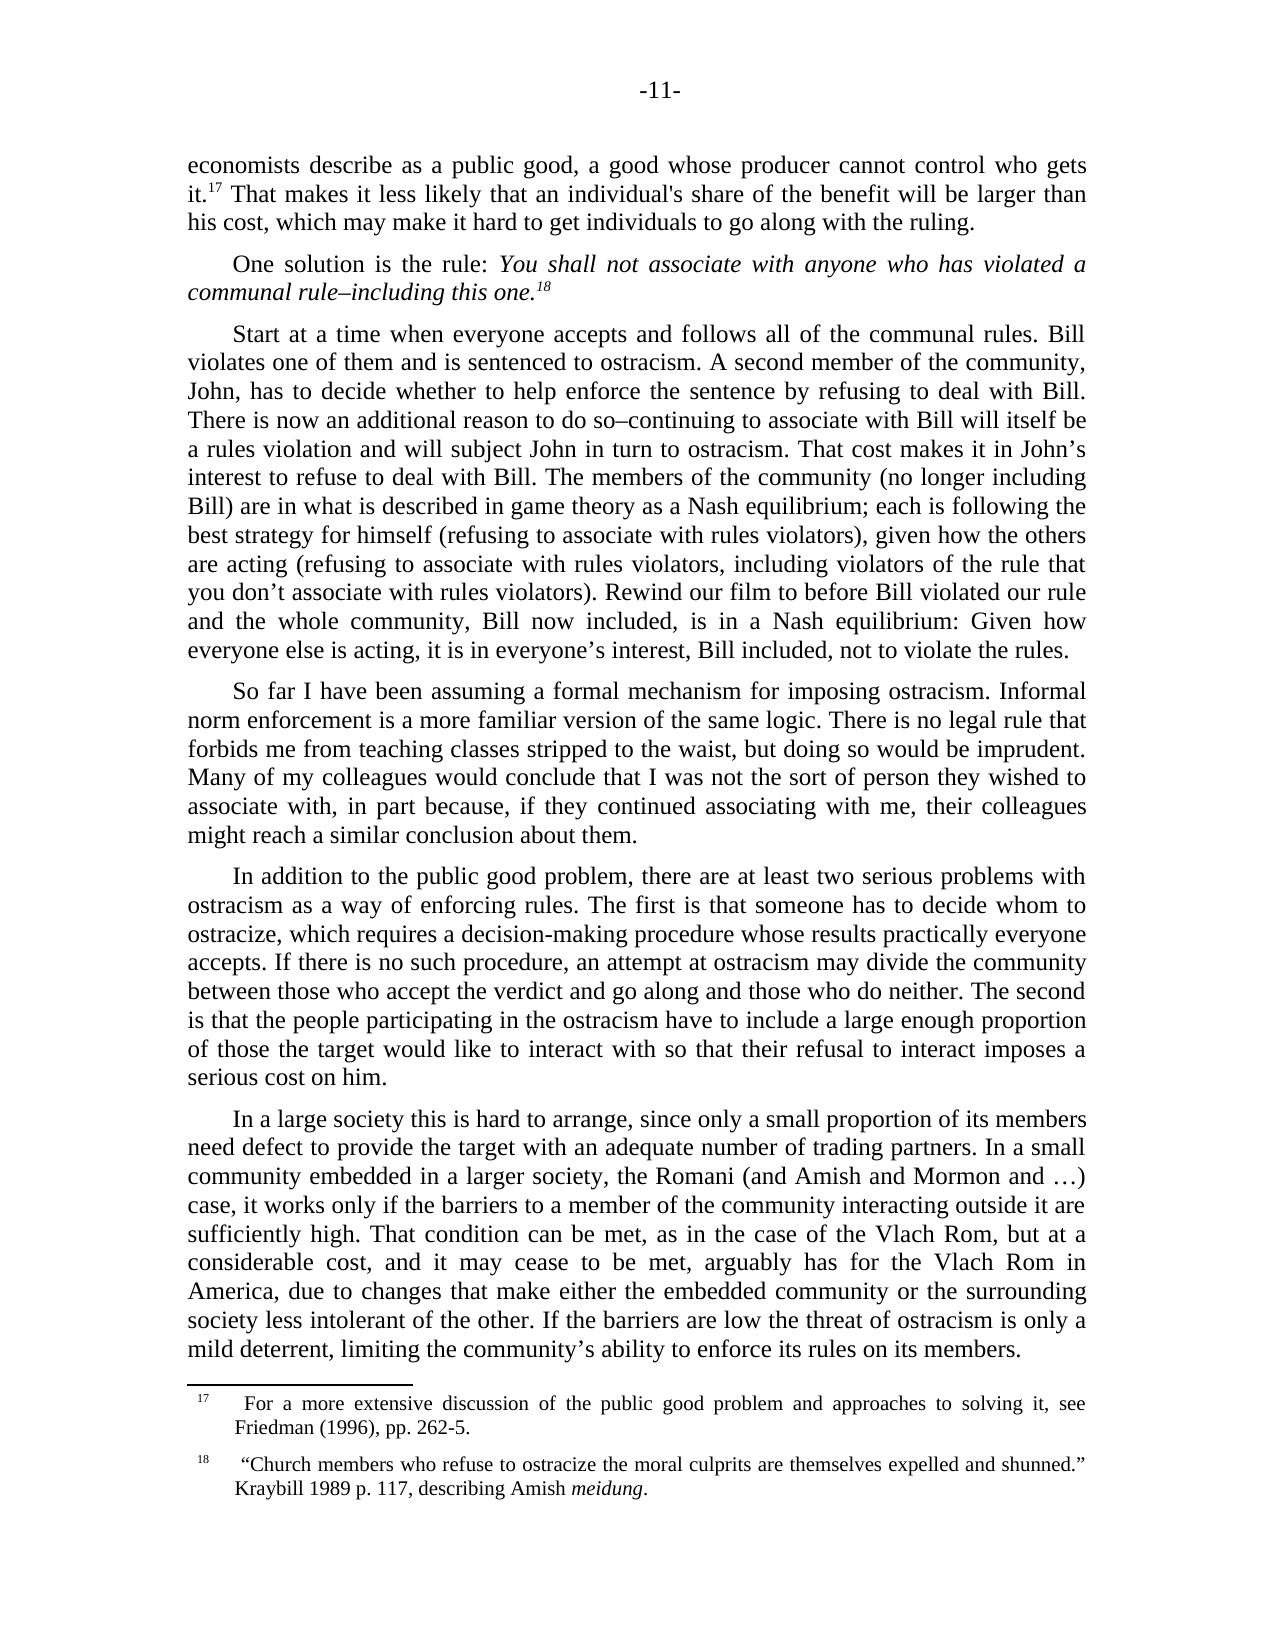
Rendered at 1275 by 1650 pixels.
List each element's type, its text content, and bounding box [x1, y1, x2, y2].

text In a large society this is hard to arrange, since only a small proportion of its members need defect to provide the target with an adequate number of trading partners. In a small community embedded in a larger society, the Romani (and Amish and Mormon and …) case, it works only if the barriers to a member of the community interacting outside it are sufficiently high. That condition can be met, as in the case of the Vlach Rom, but at a considerable cost, and it may cease to be met, arguably has for the Vlach Rom in America, due to changes that make either the embedded community or the surrounding society less intolerant of the other. If the barriers are low the threat of ostracism is only a mild deterrent, limiting the community’s ability to enforce its rules on its members. [187, 1104, 1087, 1362]
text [187, 150, 1087, 236]
text Start at a time when everyone accepts and follows all of the communal rules. Bill violates one of them and is sentenced to ostracism. A second member of the community, John, has to decide whether to help enforce the sentence by refusing to deal with Bill. There is now an additional reason to do so–continuing to associate with Bill will itself be a rules violation and will subject John in turn to ostracism. That cost makes it in John’s interest to refuse to deal with Bill. The members of the community (no longer including Bill) are in what is described in game theory as a Nash equilibrium; each is following the best strategy for himself (refusing to associate with rules violators), given how the others are acting (refusing to associate with rules violators, including violators of the rule that you don’t associate with rules violators). Rewind our film to before Bill violated our rule and the whole community, Bill now included, is in a Nash equilibrium: Given how everyone else is acting, it is in everyone’s interest, Bill included, not to violate the rules. [187, 319, 1087, 664]
text So far I have been assuming a formal mechanism for imposing ostracism. Informal norm enforcement is a more familiar version of the same logic. There is no legal rule that forbids me from teaching classes stripped to the waist, but doing so would be imprudent. Many of my colleagues would conclude that I was not the sort of person they wished to associate with, in part because, if they continued associating with me, their colleagues might reach a similar conclusion about them. [187, 676, 1087, 849]
text One solution is the rule: You shall not associate with anyone who has violated a communal rule–including this one. [187, 249, 1087, 306]
text In addition to the public good problem, there are at least two serious problems with ostracism as a way of enforcing rules. The first is that someone has to decide whom to ostracize, which requires a decision-making procedure whose results practically everyone accepts. If there is no such procedure, an attempt at ostracism may divide the community between those who accept the verdict and go along and those who do neither. The second is that the people participating in the ostracism have to include a large enough proportion of those the target would like to interact with so that their refusal to interact imposes a serious cost on him. [187, 861, 1087, 1091]
